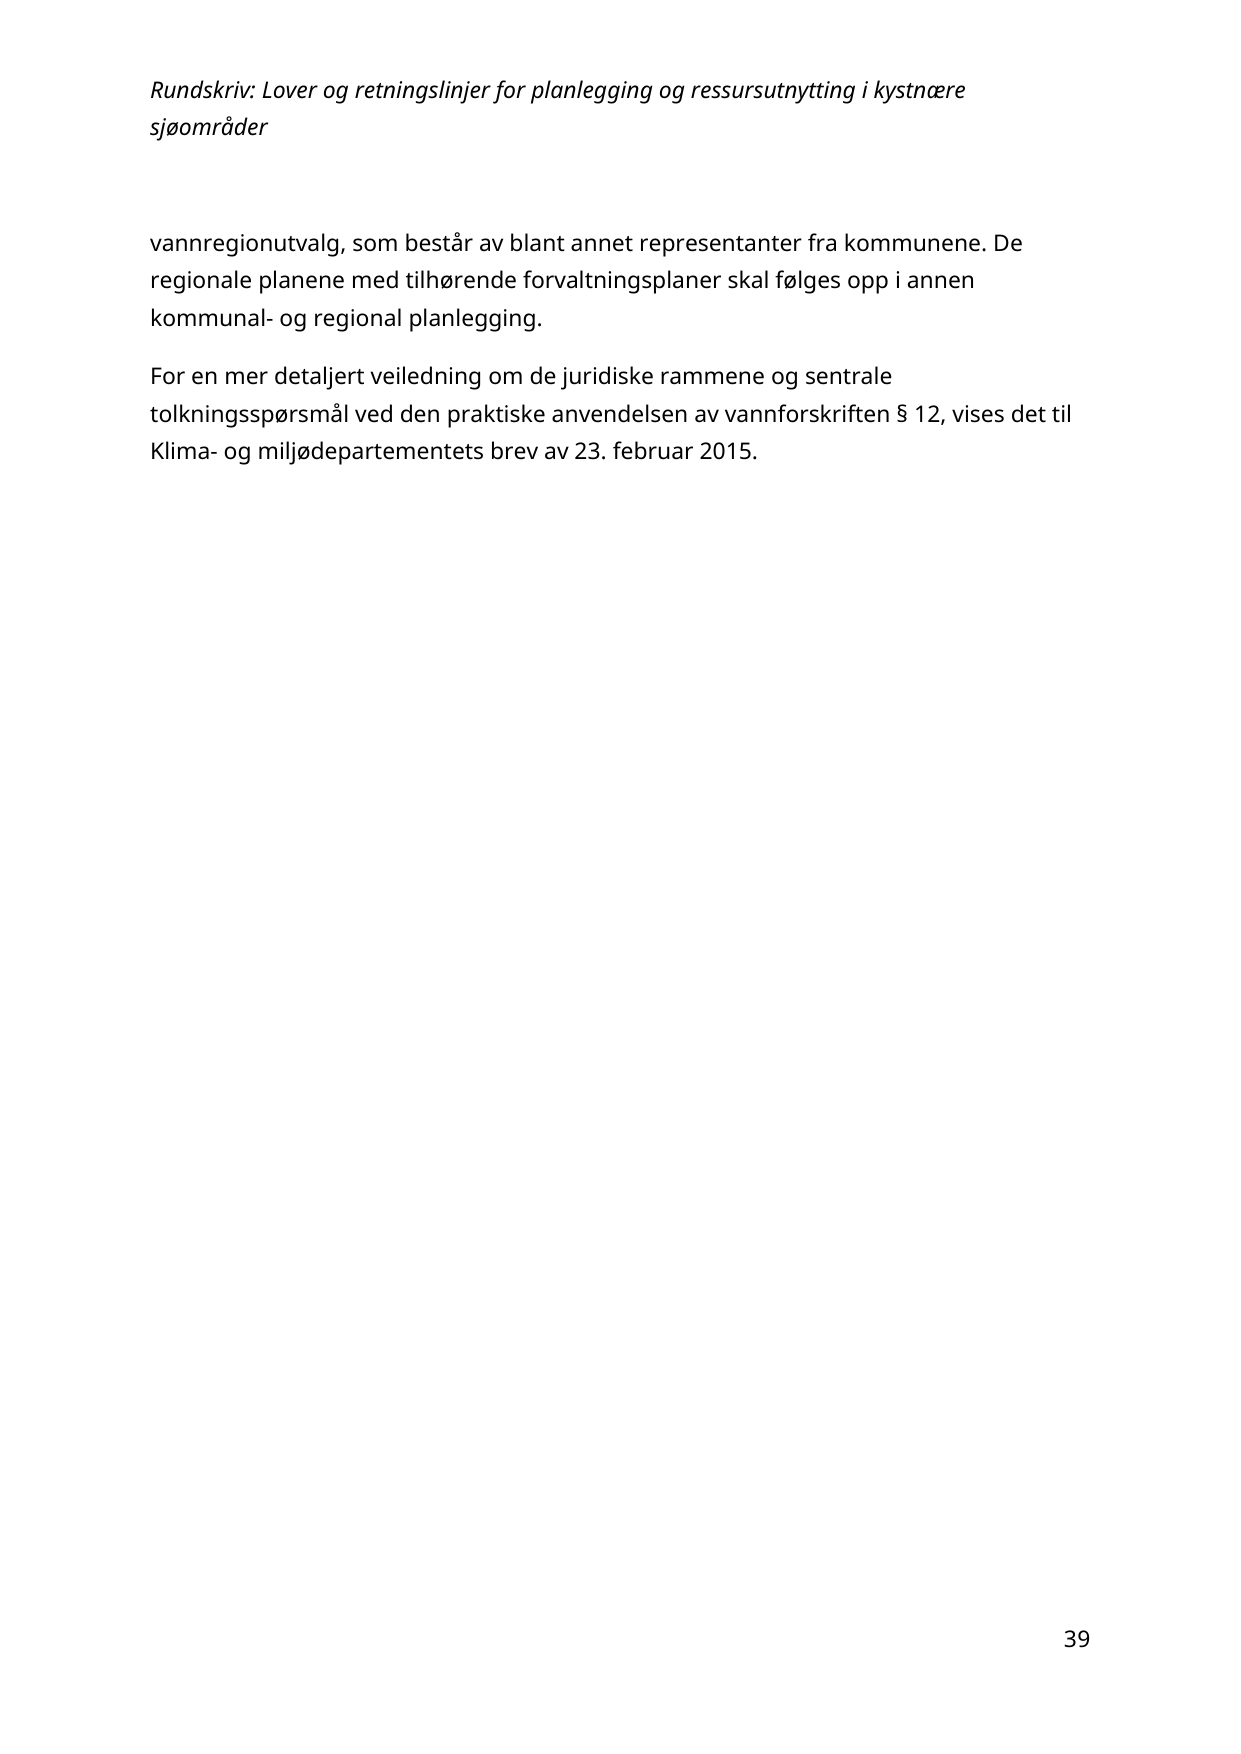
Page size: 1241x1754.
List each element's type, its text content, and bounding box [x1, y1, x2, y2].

text For en mer detaljert veiledning om de juridiske rammene og sentrale tolkningsspørsmål ved den praktiske anvendelsen av vannforskriften § 12, vises det til Klima- og miljødepartementets brev av 23. februar 2015. [150, 360, 1090, 466]
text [150, 227, 1090, 333]
